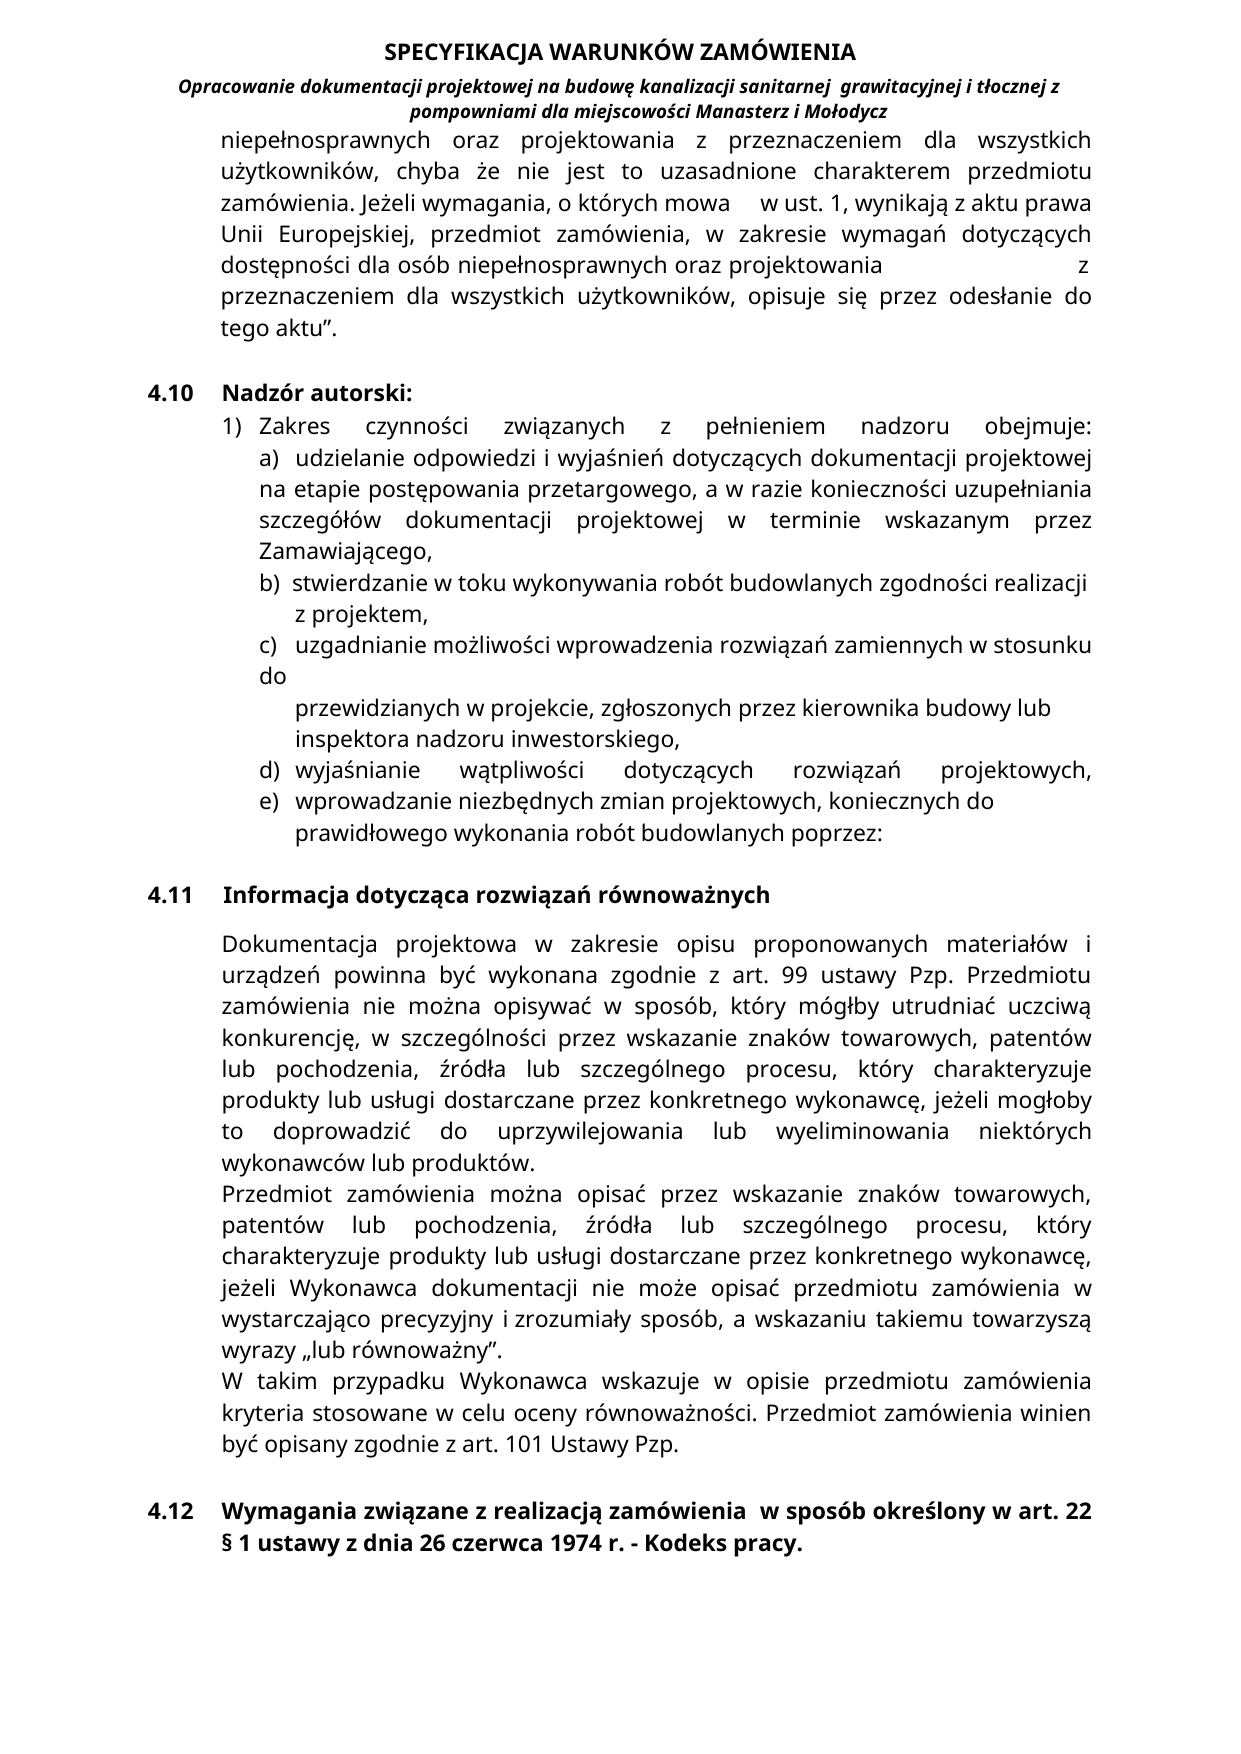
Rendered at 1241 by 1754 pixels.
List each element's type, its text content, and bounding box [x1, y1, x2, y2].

list prawidłowego wykonania robót budowlanych poprzez: [259, 816, 1093, 848]
text 4.10 Nadzór autorski: [148, 343, 1093, 408]
list Zakres czynności związanych z pełnieniem nadzoru obejmuje: a) udzielanie odpowiedzi i wyjaśnień dotyczących dokumentacji projektowej na etapie postępowania przetargowego, a w razie konieczności uzupełniania szczegółów dokumentacji projektowej w terminie wskazanym przez Zamawiającego, b) stwierdzanie w toku wykonywania robót budowlanych zgodności realizacji [221, 410, 1093, 598]
text 4.12 Wymagania związane z realizacją zamówienia w sposób określony w art. 22 § 1 ustawy z dnia 26 czerwca 1974 r. - Kodeks pracy. [148, 1495, 1093, 1558]
list Dokumentacja projektowa w zakresie opisu proponowanych materiałów i urządzeń powinna być wykonana zgodnie z art. 99 ustawy Pzp. Przedmiotu zamówienia nie można opisywać w sposób, który mógłby utrudniać uczciwą konkurencję, w szczególności przez wskazanie znaków towarowych, patentów lub pochodzenia, źródła lub szczególnego procesu, który charakteryzuje produkty lub usługi dostarczane przez konkretnego wykonawcę, jeżeli mogłoby to doprowadzić do uprzywilejowania lub wyeliminowania niektórych wykonawców lub produktów. [221, 928, 1093, 1178]
list Przedmiot zamówienia można opisać przez wskazanie znaków towarowych, patentów lub pochodzenia, źródła lub szczególnego procesu, który charakteryzuje produkty lub usługi dostarczane przez konkretnego wykonawcę, jeżeli Wykonawca dokumentacji nie może opisać przedmiotu zamówienia w wystarczająco precyzyjny i zrozumiały sposób, a wskazaniu takiemu towarzyszą wyrazy „lub równoważny”. [221, 1178, 1093, 1365]
list przewidzianych w projekcie, zgłoszonych przez kierownika budowy lub [259, 691, 1093, 723]
text 4.11 Informacja dotycząca rozwiązań równoważnych [148, 879, 1093, 910]
list d) wyjaśnianie wątpliwości dotyczących rozwiązań projektowych, e) wprowadzanie niezbędnych zmian projektowych, koniecznych do [259, 754, 1093, 816]
list z projektem, [259, 598, 1093, 629]
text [148, 124, 1093, 343]
list W takim przypadku Wykonawca wskazuje w opisie przedmiotu zamówienia kryteria stosowane w celu oceny równoważności. Przedmiot zamówienia winien być opisany zgodnie z art. 101 Ustawy Pzp. [221, 1365, 1093, 1459]
list c) uzgadnianie możliwości wprowadzenia rozwiązań zamiennych w stosunku do [259, 629, 1093, 691]
list inspektora nadzoru inwestorskiego, [259, 723, 1093, 754]
